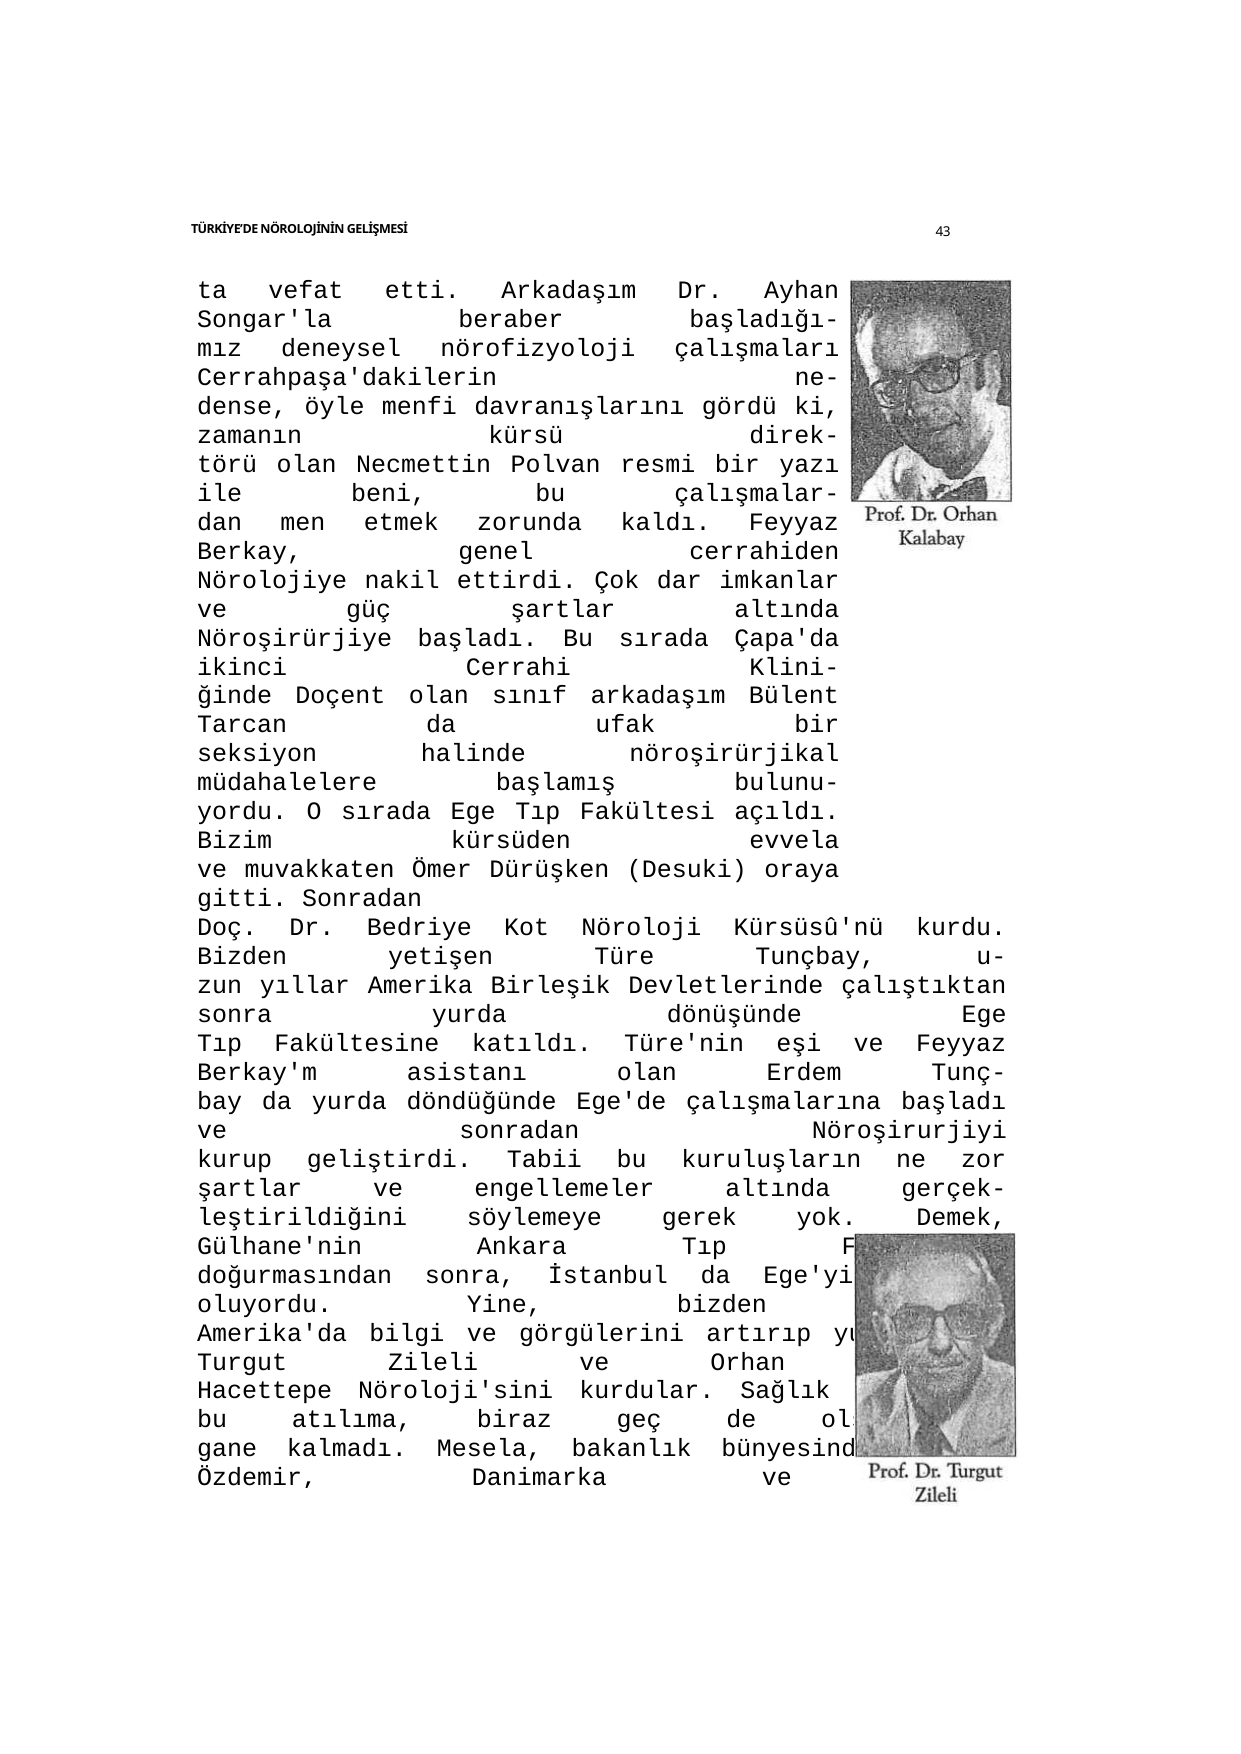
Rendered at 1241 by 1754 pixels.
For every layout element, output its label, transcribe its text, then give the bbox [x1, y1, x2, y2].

text Doç. Dr. Bedriye Kot Nöroloji Kürsüsû'nü kurdu. Bizden yetişen Türe Tunçbay, u- zun yıllar Amerika Birleşik Devletlerinde çalıştıktan sonra yurda dönüşünde Ege Tıp Fakültesine katıldı. Türe'nin eşi ve Feyyaz Berkay'm asistanı olan Erdem Tunç- bay da yurda döndüğünde Ege'de çalışmalarına başladı ve sonradan Nöroşirurjiyi kurup geliştirdi. Tabii bu kuruluşların ne zor şartlar ve engellemeler altında gerçek- leştirildiğini söylemeye gerek yok. Demek, Gülhane'nin Ankara Tıp Fakültesini doğurmasından sonra, İstanbul da Ege'yi doğurmuş oluyordu. Yine, bizden yetişip Amerika'da bilgi ve görgülerini artırıp yurda donen Turgut Zileli ve Orhan Kalabay, Hacettepe Nöroloji'sini kurdular. Sağlık Bakanlığı, bu atılıma, biraz geç de olsa, bi- gane kalmadı. Mesela, bakanlık bünyesinden Coşkun Özdemir, Danimarka ve Rus- ya'da, kas hastalıkları, periferik sinir sistemi hastalıkları ve elektromiyografi konu- sunda çalışmalar yaptı. Nöroloji klinikleri EEG, EMG cihazları ile donanmakla be- raber, rutin tetkikler yanında, ldinik araştırmalara yardımcı olabilecek laboratuvar- lar da kurdular. Bu sırada, yeni üniversiteler kurma arzuları giderek artmakta idi. Bu hususta, belli büyük, şehirlerin dışında kalan illerimizin arzuları en büyük etken- di. Tabii, o illerin de sosyo-kültürel alanda genişleyip kalkınmaya ihtiyaçları ve hak- ları vardı. Miletvekillerine bunu görev olarak veriyorlar, onlar da hükümet üzerin- de, bu istikamette baskılar yapıyorlardı. Bu sebeple yeni üniversitelerin kurulması biraz aceleye geliyor, o şehirde bir devlet hastanesinin bulunması, bir tıp fakültesi kurulması için yeterli bir sebep olarak ileri sürülüyordu. Bu arada eski fakültelerin, kurulacak olan yenilere patronluk etme heveslerini belirtmekten kendimi alamıyo- [197, 912, 1007, 1487]
picture [849, 279, 1014, 561]
text ta vefat etti. Arkadaşım Dr. Ayhan Songar'la beraber başladığı- mız deneysel nörofizyoloji çalışmaları Cerrahpaşa'dakilerin ne- dense, öyle menfi davranışlarını gördü ki, zamanın kürsü direk- törü olan Necmettin Polvan resmi bir yazı ile beni, bu çalışmalar- dan men etmek zorunda kaldı. Feyyaz Berkay, genel cerrahiden Nörolojiye nakil ettirdi. Çok dar imkanlar ve güç şartlar altında Nöroşirürjiye başladı. Bu sırada Çapa'da ikinci Cerrahi Klini- ğinde Doçent olan sınıf arkadaşım Bülent Tarcan da ufak bir seksiyon halinde nöroşirürjikal müdahalelere başlamış bulunu- yordu. O sırada Ege Tıp Fakültesi açıldı. Bizim kürsüden evvela ve muvakkaten Ömer Dürüşken (Desuki) oraya gitti. Sonradan [197, 275, 839, 912]
text TÜRKİYE’DE NÖROLOJİNİN GELİŞMESİ [191, 223, 408, 236]
text 43 [935, 226, 954, 239]
picture [853, 1232, 1020, 1509]
